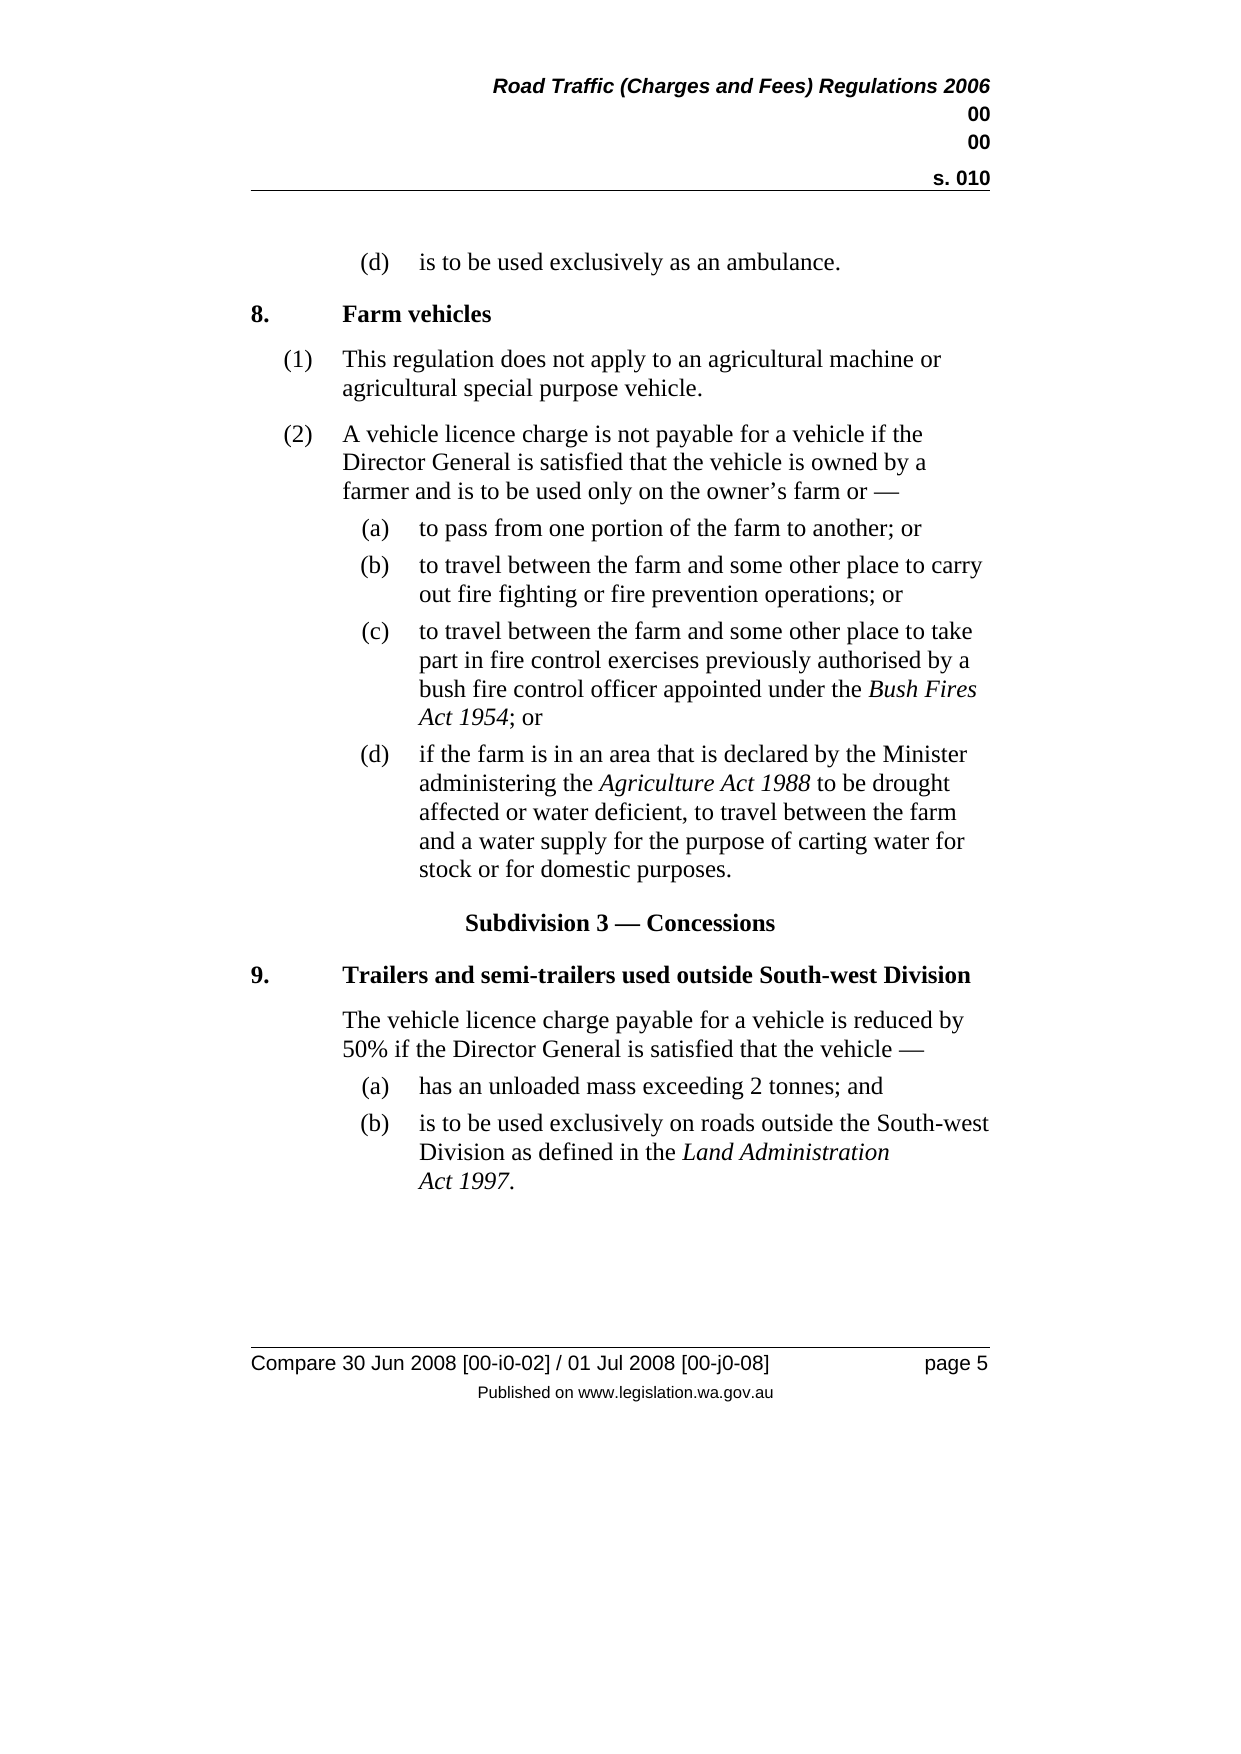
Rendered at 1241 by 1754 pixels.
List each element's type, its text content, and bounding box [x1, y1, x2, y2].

text (a) has an unloaded mass exceeding 2 tonnes; and [251, 1071, 990, 1100]
subtitle Subdivision 3 — Concessions [251, 908, 990, 937]
text (1) This regulation does not apply to an agricultural machine or agricultural special purpose vehicle. [251, 344, 990, 402]
text (b) to travel between the farm and some other place to carry out fire fighting or fire prevention operations; or [251, 550, 990, 608]
text (a) to pass from one portion of the farm to another; or [251, 513, 990, 542]
text (b) is to be used exclusively on roads outside the South-west Division as defined in the Land Administration Act 1997. [251, 1108, 990, 1194]
text (c) to travel between the farm and some other place to take part in fire control exercises previously authorised by a bush fire control officer appointed under the Bush Fires Act 1954; or [251, 616, 990, 731]
text (2) A vehicle licence charge is not payable for a vehicle if the Director General is satisfied that the vehicle is owned by a farmer and is to be used only on the owner’s farm or — [251, 419, 990, 505]
text (d) is to be used exclusively as an ambulance. [251, 247, 990, 276]
subtitle 9. Trailers and semi-trailers used outside South-west Division [251, 960, 990, 989]
subtitle 8. Farm vehicles [251, 299, 990, 328]
text (d) if the farm is in an area that is declared by the Minister administering the Agriculture Act 1988 to be drought affected or water deficient, to travel between the farm and a water supply for the purpose of carting water for stock or for domestic purposes. [251, 739, 990, 883]
text The vehicle licence charge payable for a vehicle is reduced by 50% if the Director General is satisfied that the vehicle — [251, 1005, 990, 1063]
